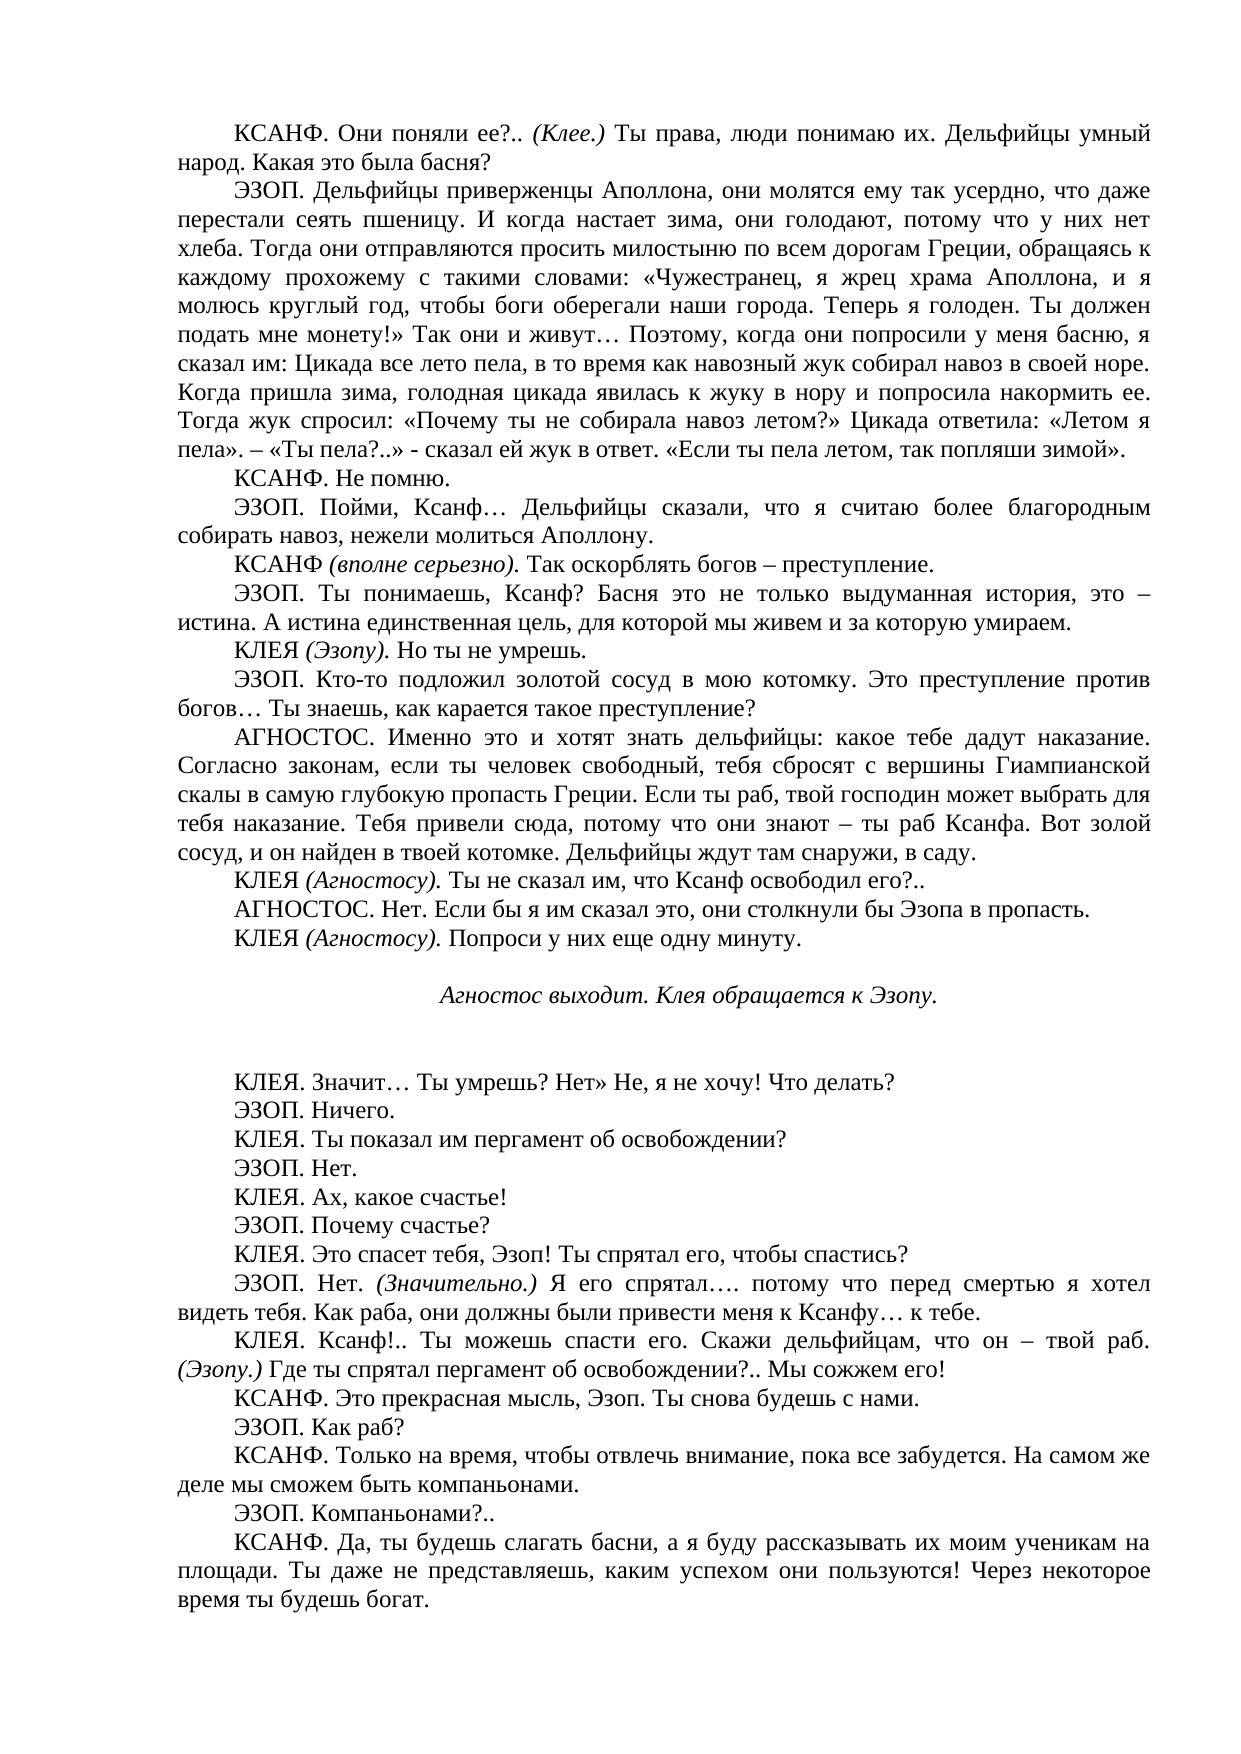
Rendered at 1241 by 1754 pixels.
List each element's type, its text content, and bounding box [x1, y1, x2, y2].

text КСАНФ (вполне серьезно). Так оскорблять богов – преступление. [177, 549, 1152, 578]
text КЛЕЯ. Это спасет тебя, Эзоп! Ты спрятал его, чтобы спастись? [177, 1239, 1152, 1268]
text КЛЕЯ. Ах, какое счастье! [177, 1182, 1152, 1211]
text АГНОСТОС. Нет. Если бы я им сказал это, они столкнули бы Эзопа в пропасть. [177, 894, 1152, 923]
text ЭЗОП. Дельфийцы приверженцы Аполлона, они молятся ему так усердно, что даже перестали сеять пшеницу. И когда настает зима, они голодают, потому что у них нет хлеба. Тогда они отправляются просить милостыню по всем дорогам Греции, обращаясь к каждому прохожему с такими словами: «Чужестранец, я жрец храма Аполлона, и я молюсь круглый год, чтобы боги оберегали наши города. Теперь я голоден. Ты должен подать мне монету!» Так они и живут… Поэтому, когда они попросили у меня басню, я сказал им: Цикада все лето пела, в то время как навозный жук собирал навоз в своей норе. Когда пришла зима, голодная цикада явилась к жуку в нору и попросила накормить ее. Тогда жук спросил: «Почему ты не собирала навоз летом?» Цикада ответила: «Летом я пела». – «Ты пела?..» - сказал ей жук в ответ. «Если ты пела летом, так попляши зимой». [177, 176, 1152, 463]
text АГНОСТОС. Именно это и хотят знать дельфийцы: какое тебе дадут наказание. Согласно законам, если ты человек свободный, тебя сбросят с вершины Гиампианской скалы в самую глубокую пропасть Греции. Если ты раб, твой господин может выбрать для тебя наказание. Тебя привели сюда, потому что они знают – ты раб Ксанфа. Вот золой сосуд, и он найден в твоей котомке. Дельфийцы ждут там снаружи, в саду. [177, 722, 1152, 866]
text КСАНФ. Это прекрасная мысль, Эзоп. Ты снова будешь с нами. [177, 1383, 1152, 1412]
text ЭЗОП. Кто-то подложил золотой сосуд в мою котомку. Это преступление против богов… Ты знаешь, как карается такое преступление? [177, 664, 1152, 722]
text КЛЕЯ (Агностосу). Попроси у них еще одну минуту. [177, 923, 1152, 952]
text ЭЗОП. Почему счастье? [177, 1211, 1152, 1239]
text КСАНФ. Они поняли ее?.. (Клее.) Ты права, люди понимаю их. Дельфийцы умный народ. Какая это была басня? [177, 118, 1152, 176]
text КЛЕЯ. Значит… Ты умрешь? Нет» Не, я не хочу! Что делать? [177, 1067, 1152, 1096]
text ЭЗОП. Нет. [177, 1153, 1152, 1182]
text КЛЕЯ. Ты показал им пергамент об освобождении? [177, 1124, 1152, 1153]
text КЛЕЯ (Эзопу). Но ты не умрешь. [177, 636, 1152, 664]
text КЛЕЯ. Ксанф!.. Ты можешь спасти его. Скажи дельфийцам, что он – твой раб. (Эзопу.) Где ты спрятал пергамент об освобождении?.. Мы сожжем его! [177, 1326, 1152, 1383]
text ЭЗОП. Ничего. [177, 1096, 1152, 1124]
text КЛЕЯ (Агностосу). Ты не сказал им, что Ксанф освободил его?.. [177, 866, 1152, 894]
text ЭЗОП. Компаньонами?.. [177, 1498, 1152, 1527]
text КСАНФ. Да, ты будешь слагать басни, а я буду рассказывать их моим ученикам на площади. Ты даже не представляешь, каким успехом они пользуются! Через некоторое время ты будешь богат. [177, 1527, 1152, 1613]
text ЭЗОП. Нет. (Значительно.) Я его спрятал…. потому что перед смертью я хотел видеть тебя. Как раба, они должны были привести меня к Ксанфу… к тебе. [177, 1268, 1152, 1326]
text ЭЗОП. Пойми, Ксанф… Дельфийцы сказали, что я считаю более благородным собирать навоз, нежели молиться Аполлону. [177, 492, 1152, 549]
text Агностос выходит. Клея обращается к Эзопу. [177, 981, 1152, 1009]
text ЭЗОП. Как раб? [177, 1412, 1152, 1441]
text КСАНФ. Не помню. [177, 463, 1152, 492]
text ЭЗОП. Ты понимаешь, Ксанф? Басня это не только выдуманная история, это – истина. А истина единственная цель, для которой мы живем и за которую умираем. [177, 578, 1152, 636]
text КСАНФ. Только на время, чтобы отвлечь внимание, пока все забудется. На самом же деле мы сможем быть компаньонами. [177, 1441, 1152, 1498]
